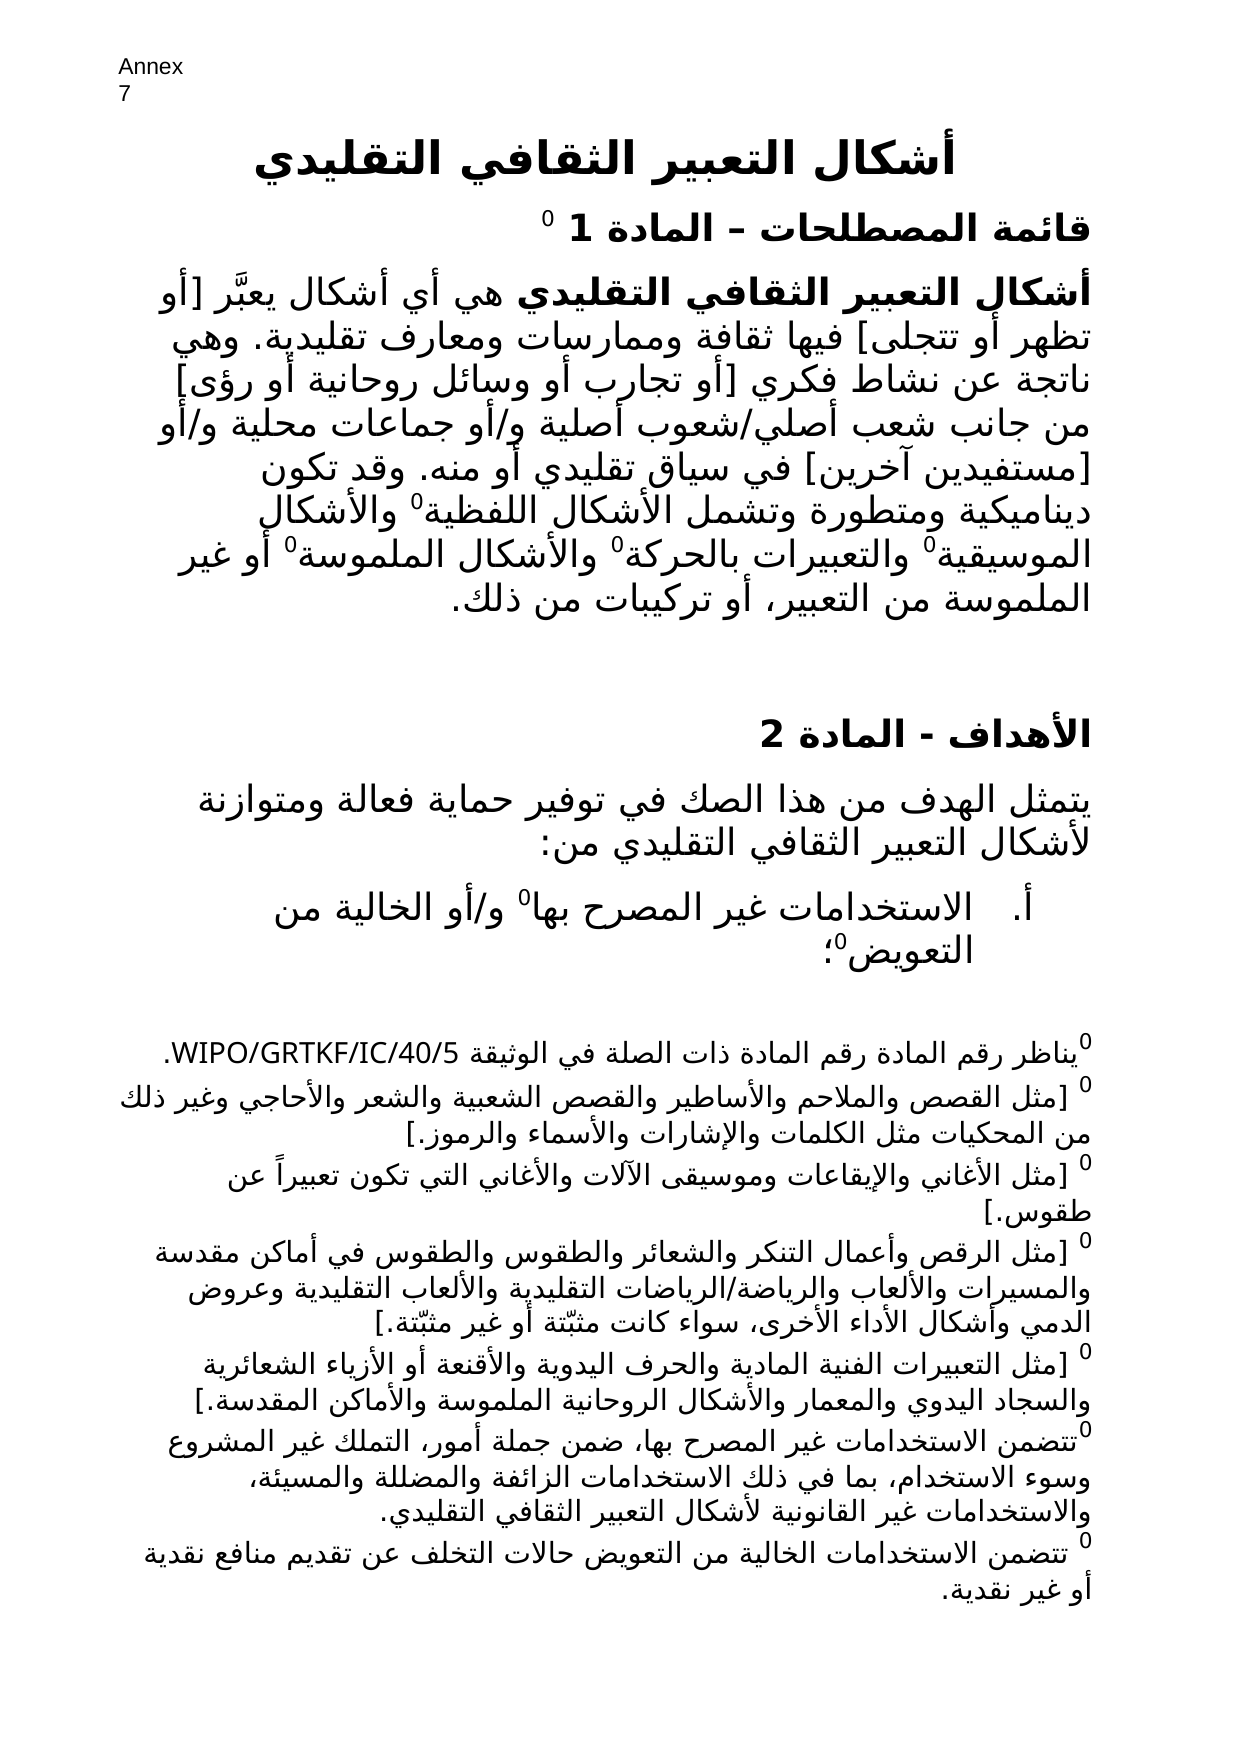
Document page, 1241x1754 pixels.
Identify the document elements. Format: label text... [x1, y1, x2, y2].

text أشكال التعبير الثقافي التقليدي [118, 132, 1092, 186]
text قائمة المصطلحات – المادة 1 [118, 206, 1092, 250]
text يتمثل الهدف من هذا الصك في توفير حماية فعالة ومتوازنة لأشكال التعبير الثقافي التقليدي من: [118, 777, 1092, 864]
text الأهداف - المادة 2 [118, 713, 1092, 756]
text أشكال التعبير الثقافي التقليدي هي أي أشكال يعبَّر [أو تظهر أو تتجلى] فيها ثقافة وممارسات ومعارف تقليدية. وهي ناتجة عن نشاط فكري [أو تجارب أو وسائل روحانية أو رؤى] من جانب شعب أصلي/شعوب أصلية و/أو جماعات محلية و/أو [مستفيدين آخرين] في سياق تقليدي أو منه. وقد تكون ديناميكية ومتطورة وتشمل الأشكال اللفظية والأشكال الموسيقية والتعبيرات بالحركة والأشكال الملموسة أو غير الملموسة من التعبير، أو تركيبات من ذلك. [118, 271, 1092, 620]
text أ. الاستخدامات غير المصرح بها و/أو الخالية من التعويض؛ [118, 885, 1033, 973]
